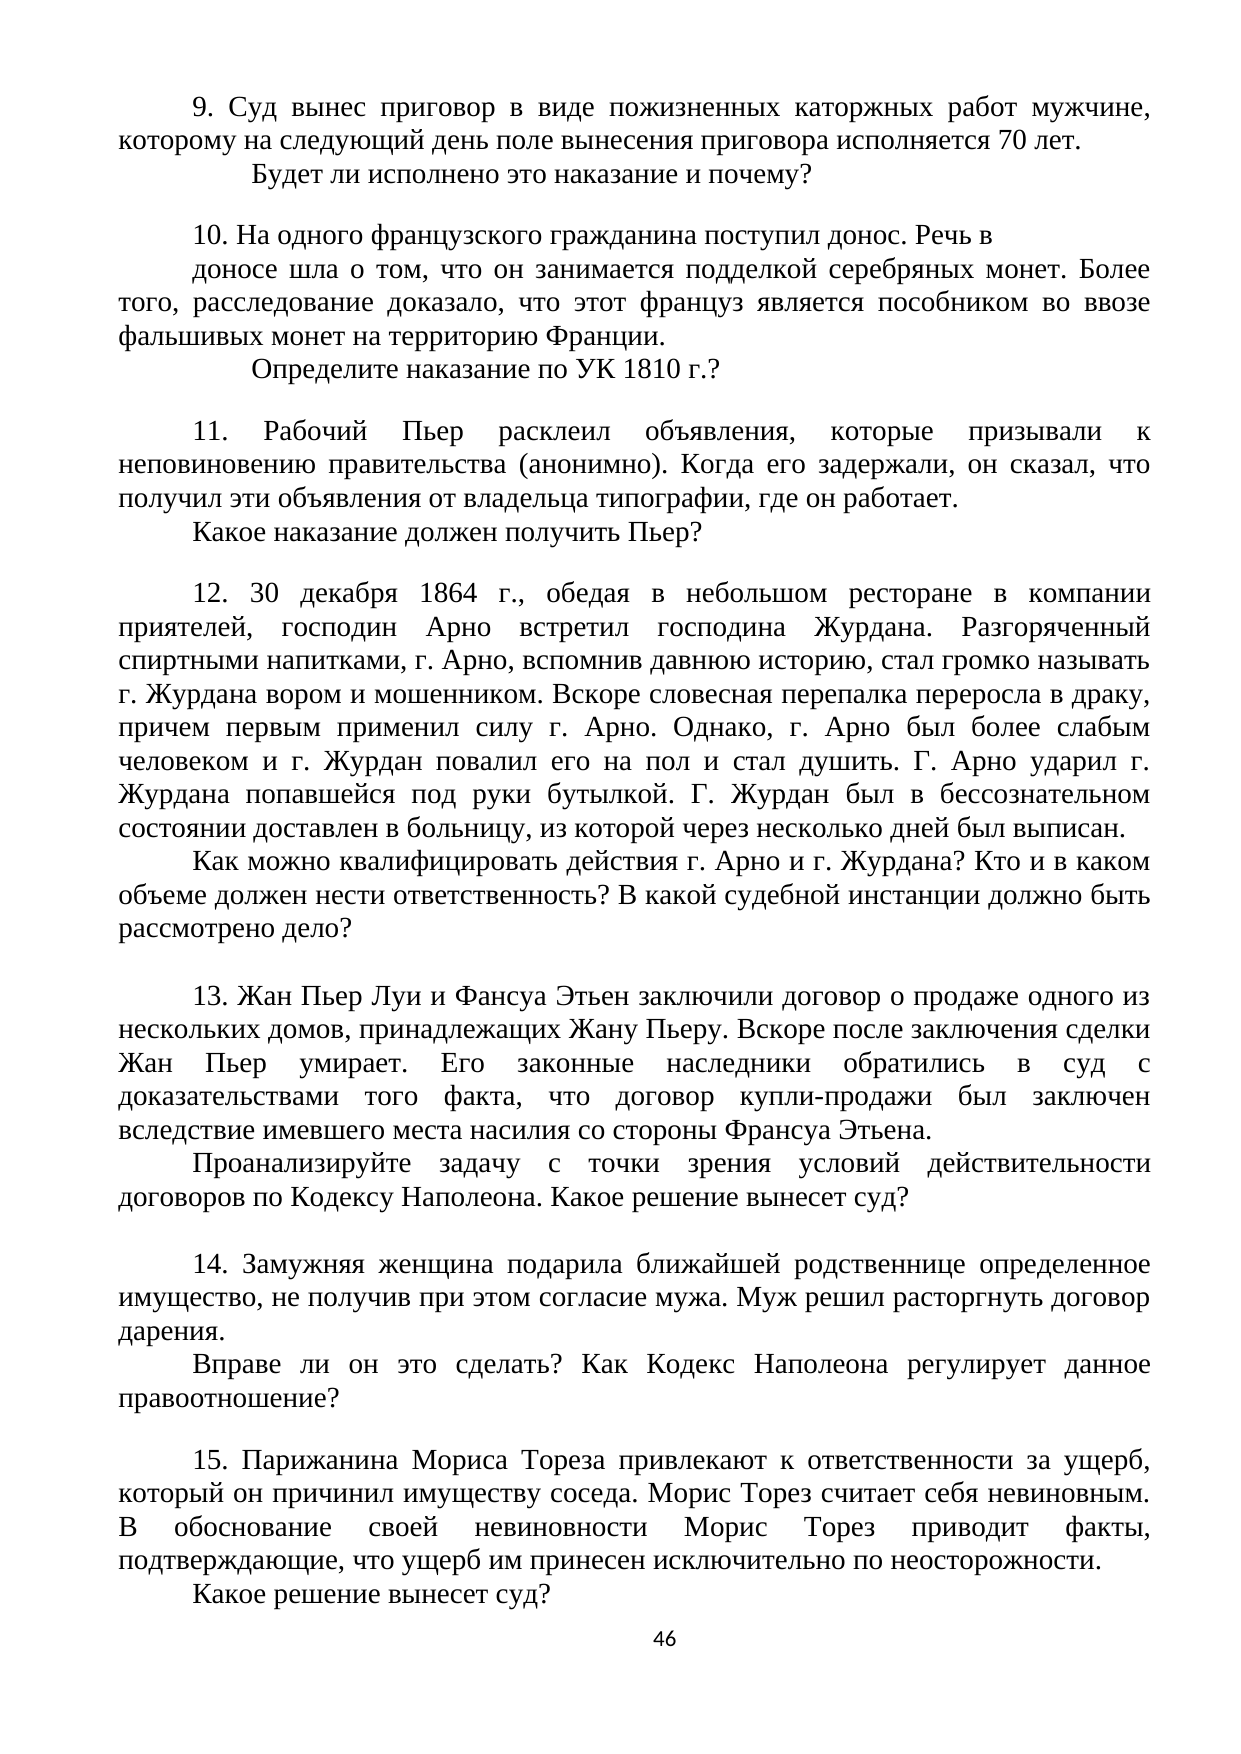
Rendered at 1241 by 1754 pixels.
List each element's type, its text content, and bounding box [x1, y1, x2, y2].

list Будет ли исполнено это наказание и почему? [118, 156, 1152, 189]
list Какое наказание должен получить Пьер? [118, 514, 1152, 547]
list 15. Парижанина Мориса Тореза привлекают к ответственности за ущерб, который он причинил имуществу соседа. Морис Торез считает себя невиновным. В обоснование своей невиновности Морис Торез приводит факты, подтверждающие, что ущерб им принесен исключительно по неосторожности. [118, 1442, 1152, 1576]
list 13. Жан Пьер Луи и Фансуа Этьен заключили договор о продаже одного из нескольких домов, принадлежащих Жану Пьеру. Вскоре после заключения сделки Жан Пьер умирает. Его законные наследники обратились в суд с доказательствами того факта, что договор купли-продажи был заключен вследствие имевшего места насилия со стороны Франсуа Этьена. [118, 978, 1152, 1145]
list Вправе ли он это сделать? Как Кодекс Наполеона регулирует данное правоотношение? [118, 1347, 1152, 1414]
list 12. 30 декабря 1864 г., обедая в небольшом ресторане в компании приятелей, господин Арно встретил господина Журдана. Разгоряченный спиртными напитками, г. Арно, вспомнив давнюю историю, стал громко называть г. Журдана вором и мошенником. Вскоре словесная перепалка переросла в драку, причем первым применил силу г. Арно. Однако, г. Арно был более слабым человеком и г. Журдан повалил его на пол и стал душить. Г. Арно ударил г. Журдана попавшейся под руки бутылкой. Г. Журдан был в бессознательном состоянии доставлен в больницу, из которой через несколько дней был выписан. [118, 575, 1152, 843]
list 9. Суд вынес приговор в виде пожизненных каторжных работ мужчине, которому на следующий день поле вынесения приговора исполняется 70 лет. [118, 89, 1152, 156]
list Какое решение вынесет суд? [118, 1576, 1152, 1609]
list 14. Замужняя женщина подарила ближайшей родственнице определенное имущество, не получив при этом согласие мужа. Муж решил расторгнуть договор дарения. [118, 1246, 1152, 1347]
list 10. На одного французского гражданина поступил донос. Речь в [118, 217, 1152, 251]
list Определите наказание по УК 1810 г.? [118, 351, 1152, 385]
list 11. Рабочий Пьер расклеил объявления, которые призывали к неповиновению правительства (анонимно). Когда его задержали, он сказал, что получил эти объявления от владельца типографии, где он работает. [118, 413, 1152, 514]
list Проанализируйте задачу с точки зрения условий действительности договоров по Кодексу Наполеона. Какое решение вынесет суд? [118, 1145, 1152, 1212]
list Как можно квалифицировать действия г. Арно и г. Журдана? Кто и в каком объеме должен нести ответственность? В какой судебной инстанции должно быть рассмотрено дело? [118, 843, 1152, 944]
list доносе шла о том, что он занимается подделкой серебряных монет. Более того, расследование доказало, что этот француз является пособником во ввозе фальшивых монет на территорию Франции. [118, 251, 1152, 351]
